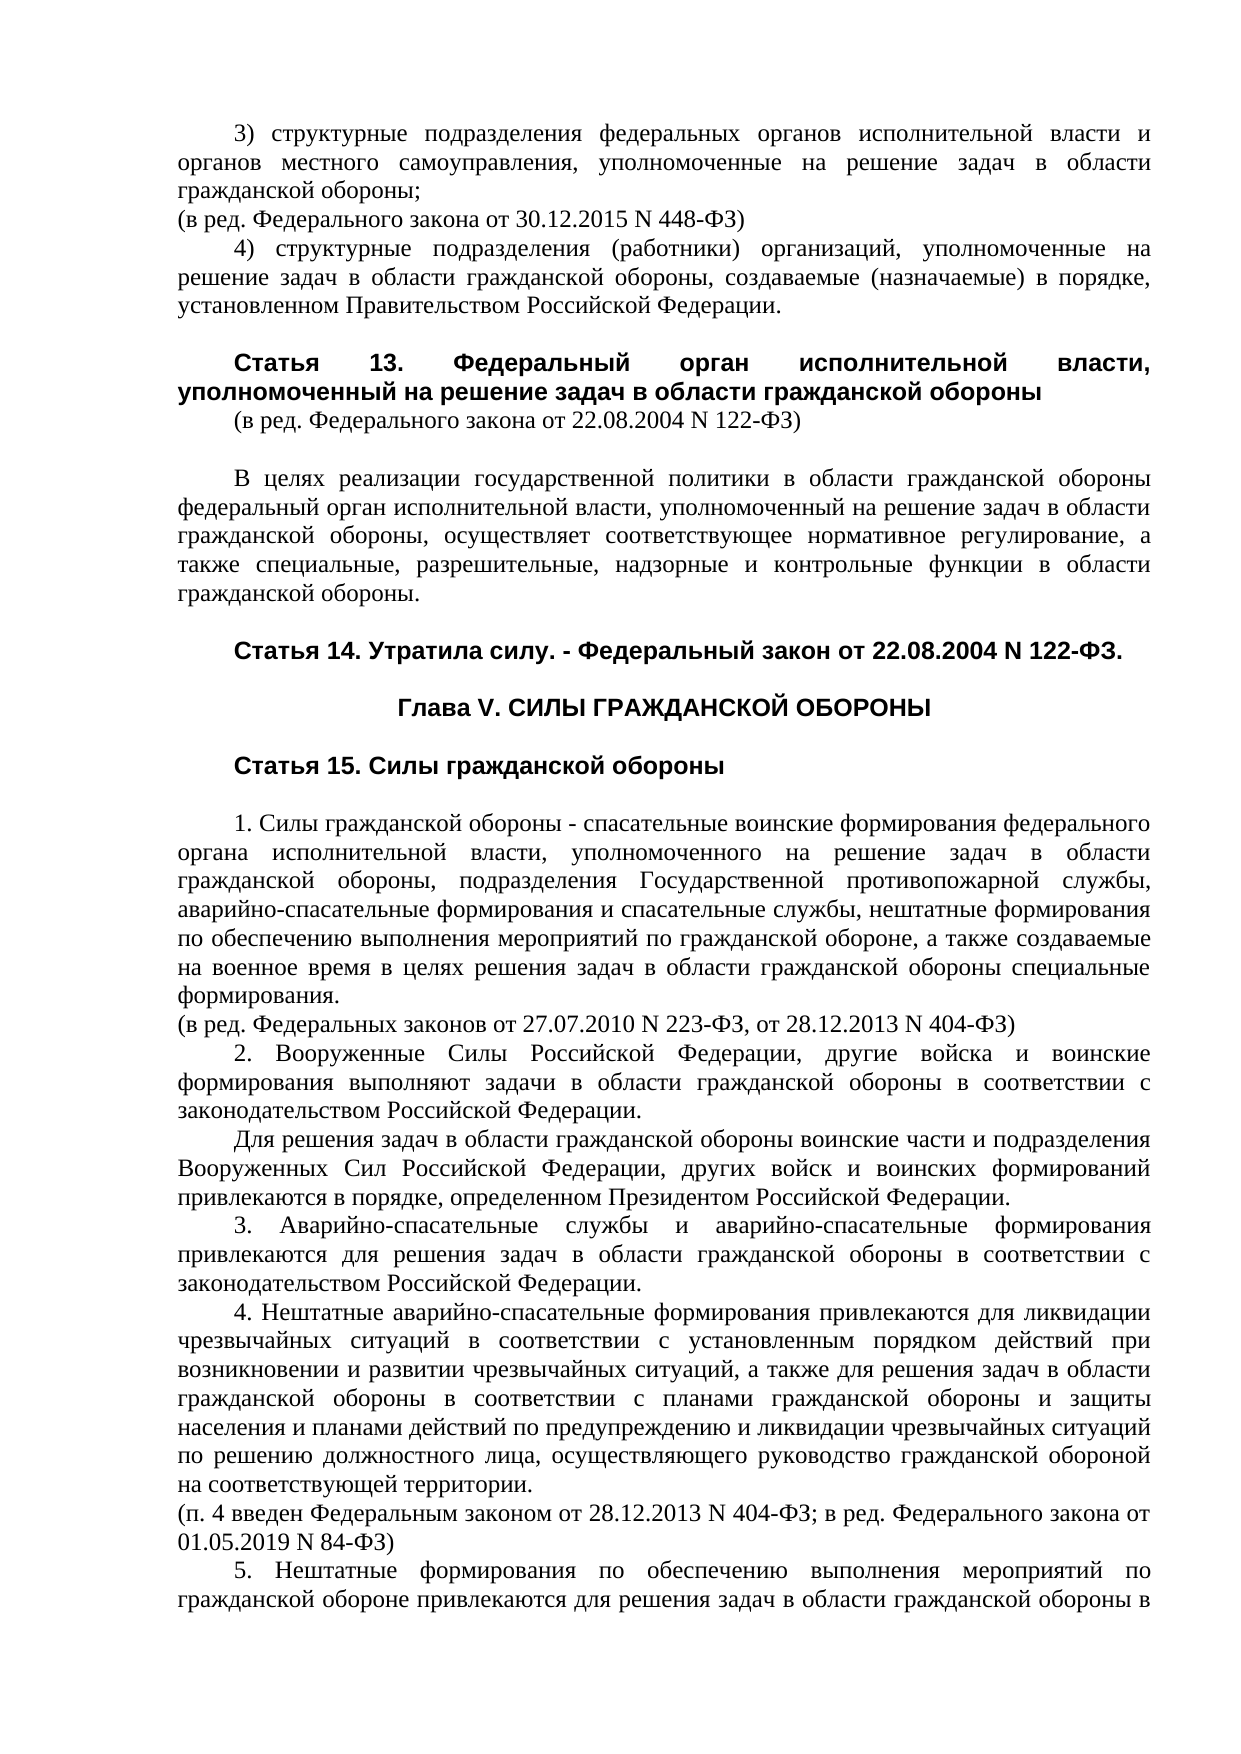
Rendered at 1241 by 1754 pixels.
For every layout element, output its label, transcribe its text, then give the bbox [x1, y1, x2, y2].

text Глава V. СИЛЫ ГРАЖДАНСКОЙ ОБОРОНЫ [177, 693, 1152, 722]
text Для решения задач в области гражданской обороны воинские части и подразделения Вооруженных Сил Российской Федерации, других войск и воинских формирований привлекаются в порядке, определенном Президентом Российской Федерации. [177, 1124, 1152, 1211]
text Статья 13. Федеральный орган исполнительной власти, уполномоченный на решение задач в области гражданской обороны [177, 348, 1152, 406]
text 4) структурные подразделения (работники) организаций, уполномоченные на решение задач в области гражданской обороны, создаваемые (назначаемые) в порядке, установленном Правительством Российской Федерации. [177, 233, 1152, 319]
text В целях реализации государственной политики в области гражданской обороны федеральный орган исполнительной власти, уполномоченный на решение задач в области гражданской обороны, осуществляет соответствующее нормативное регулирование, а также специальные, разрешительные, надзорные и контрольные функции в области гражданской обороны. [177, 463, 1152, 607]
text (в ред. Федерального закона от 22.08.2004 N 122-ФЗ) [177, 406, 1152, 434]
text 3. Аварийно-спасательные службы и аварийно-спасательные формирования привлекаются для решения задач в области гражданской обороны в соответствии с законодательством Российской Федерации. [177, 1211, 1152, 1297]
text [177, 1556, 1152, 1613]
text 3) структурные подразделения федеральных органов исполнительной власти и органов местного самоуправления, уполномоченные на решение задач в области гражданской обороны; [177, 118, 1152, 204]
text Статья 14. Утратила силу. - Федеральный закон от 22.08.2004 N 122-ФЗ. [177, 636, 1152, 664]
text 1. Силы гражданской обороны - спасательные воинские формирования федерального органа исполнительной власти, уполномоченного на решение задач в области гражданской обороны, подразделения Государственной противопожарной службы, аварийно-спасательные формирования и спасательные службы, нештатные формирования по обеспечению выполнения мероприятий по гражданской обороне, а также создаваемые на военное время в целях решения задач в области гражданской обороны специальные формирования. [177, 808, 1152, 1009]
text 2. Вооруженные Силы Российской Федерации, другие войска и воинские формирования выполняют задачи в области гражданской обороны в соответствии с законодательством Российской Федерации. [177, 1038, 1152, 1124]
text 4. Нештатные аварийно-спасательные формирования привлекаются для ликвидации чрезвычайных ситуаций в соответствии с установленным порядком действий при возникновении и развитии чрезвычайных ситуаций, а также для решения задач в области гражданской обороны в соответствии с планами гражданской обороны и защиты населения и планами действий по предупреждению и ликвидации чрезвычайных ситуаций по решению должностного лица, осуществляющего руководство гражданской обороной на соответствующей территории. [177, 1297, 1152, 1498]
text (в ред. Федеральных законов от 27.07.2010 N 223-ФЗ, от 28.12.2013 N 404-ФЗ) [177, 1009, 1152, 1038]
text (п. 4 введен Федеральным законом от 28.12.2013 N 404-ФЗ; в ред. Федерального закона от 01.05.2019 N 84-ФЗ) [177, 1498, 1152, 1556]
text (в ред. Федерального закона от 30.12.2015 N 448-ФЗ) [177, 204, 1152, 233]
text Статья 15. Силы гражданской обороны [177, 751, 1152, 779]
